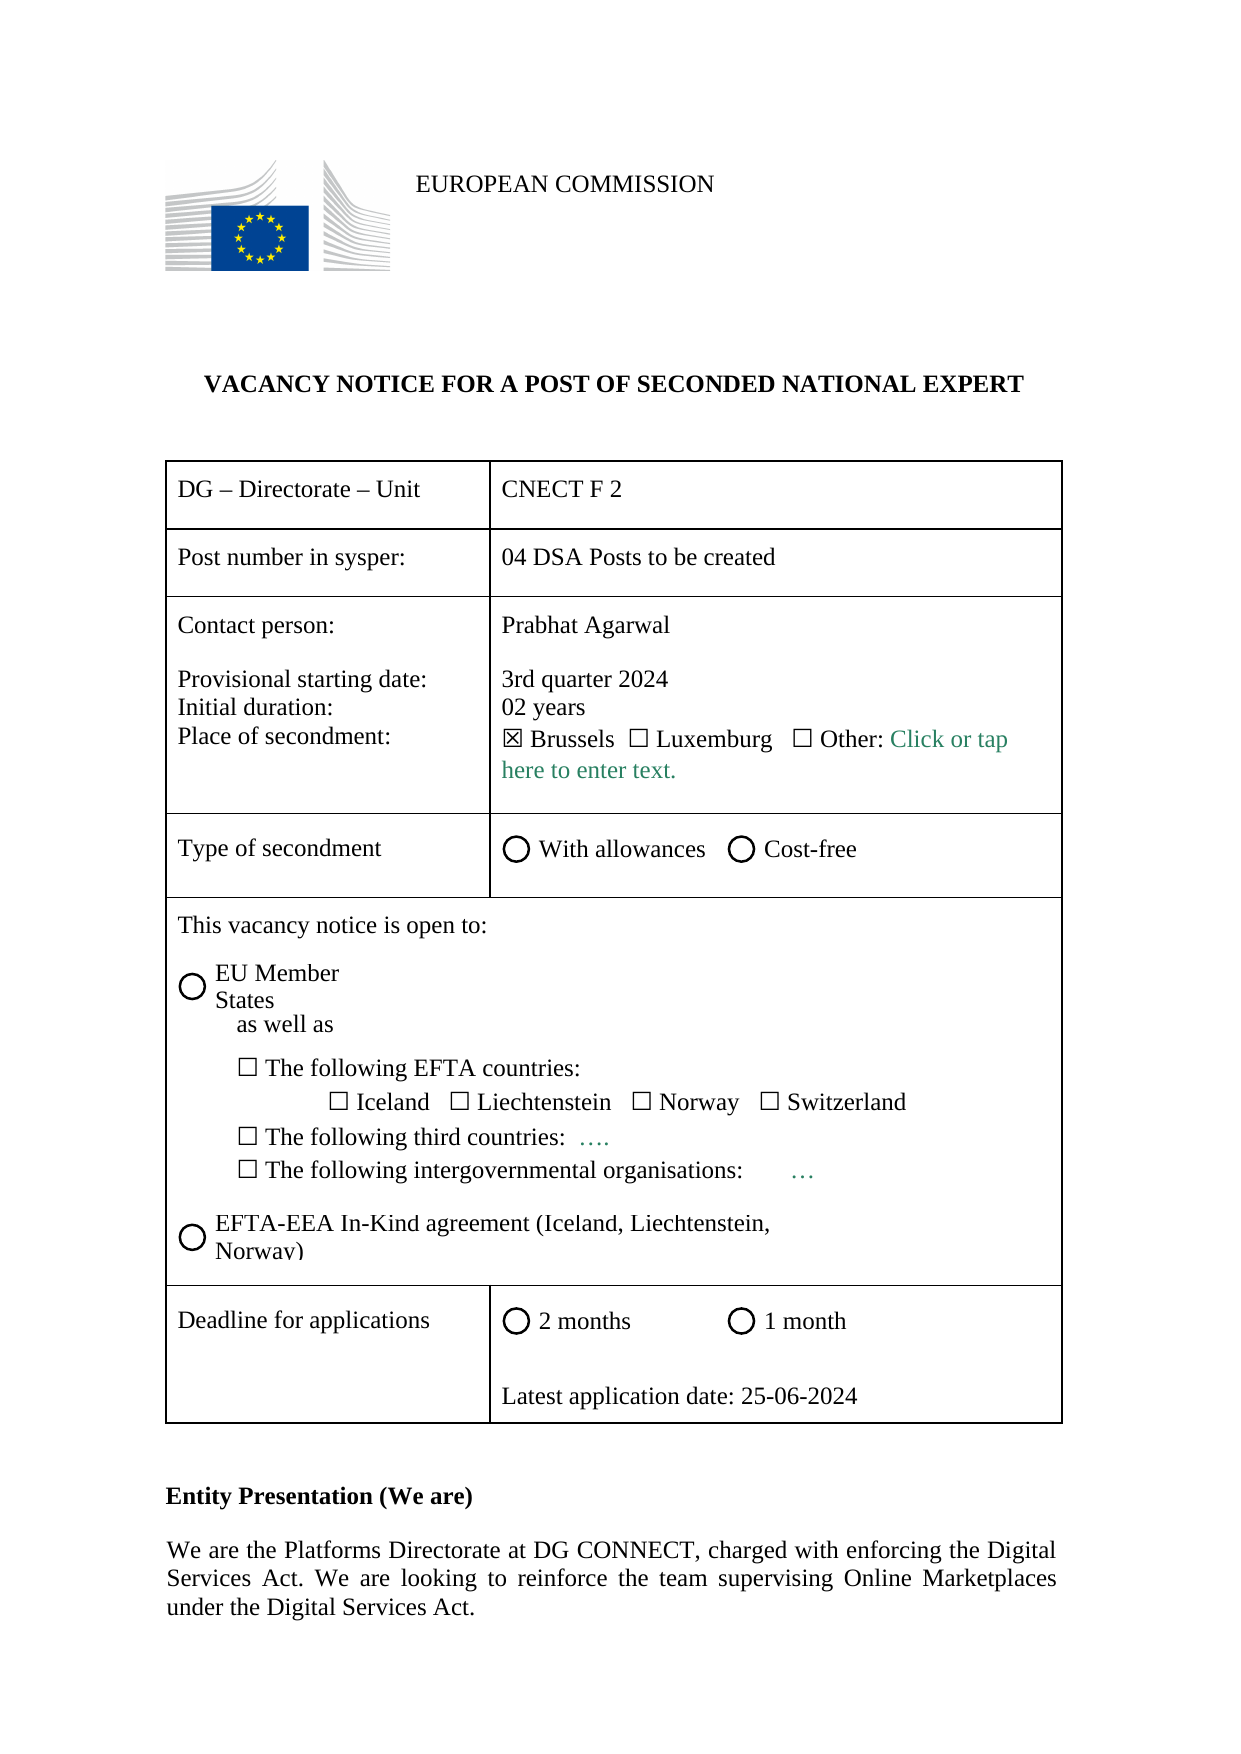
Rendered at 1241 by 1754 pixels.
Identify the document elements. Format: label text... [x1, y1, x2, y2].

list Entity Presentation (We are) [165, 1481, 1063, 1510]
text VACANCY NOTICE FOR A POST OF SECONDED NATIONAL EXPERT [165, 369, 1063, 398]
picture [165, 160, 391, 271]
table_cell [491, 814, 1061, 896]
table_cell Post number in sysper: [167, 530, 489, 596]
table_cell Type of secondment [167, 814, 489, 896]
table_cell Deadline for applications [167, 1286, 489, 1422]
table_cell Latest application date: [491, 1286, 1061, 1422]
table_cell quarter years Brussels Luxemburg Other: [491, 597, 1061, 813]
table_header DG – Directorate – Unit [167, 462, 489, 528]
table_cell This vacancy notice is open to: as well as The following EFTA countries: Iceland Liechtenstein Norway Switzerland The following third countries: The following intergovernmental organisations: [167, 898, 1061, 1284]
table_cell Contact person: Provisional starting date: Initial duration: Place of secondment: [167, 597, 489, 813]
